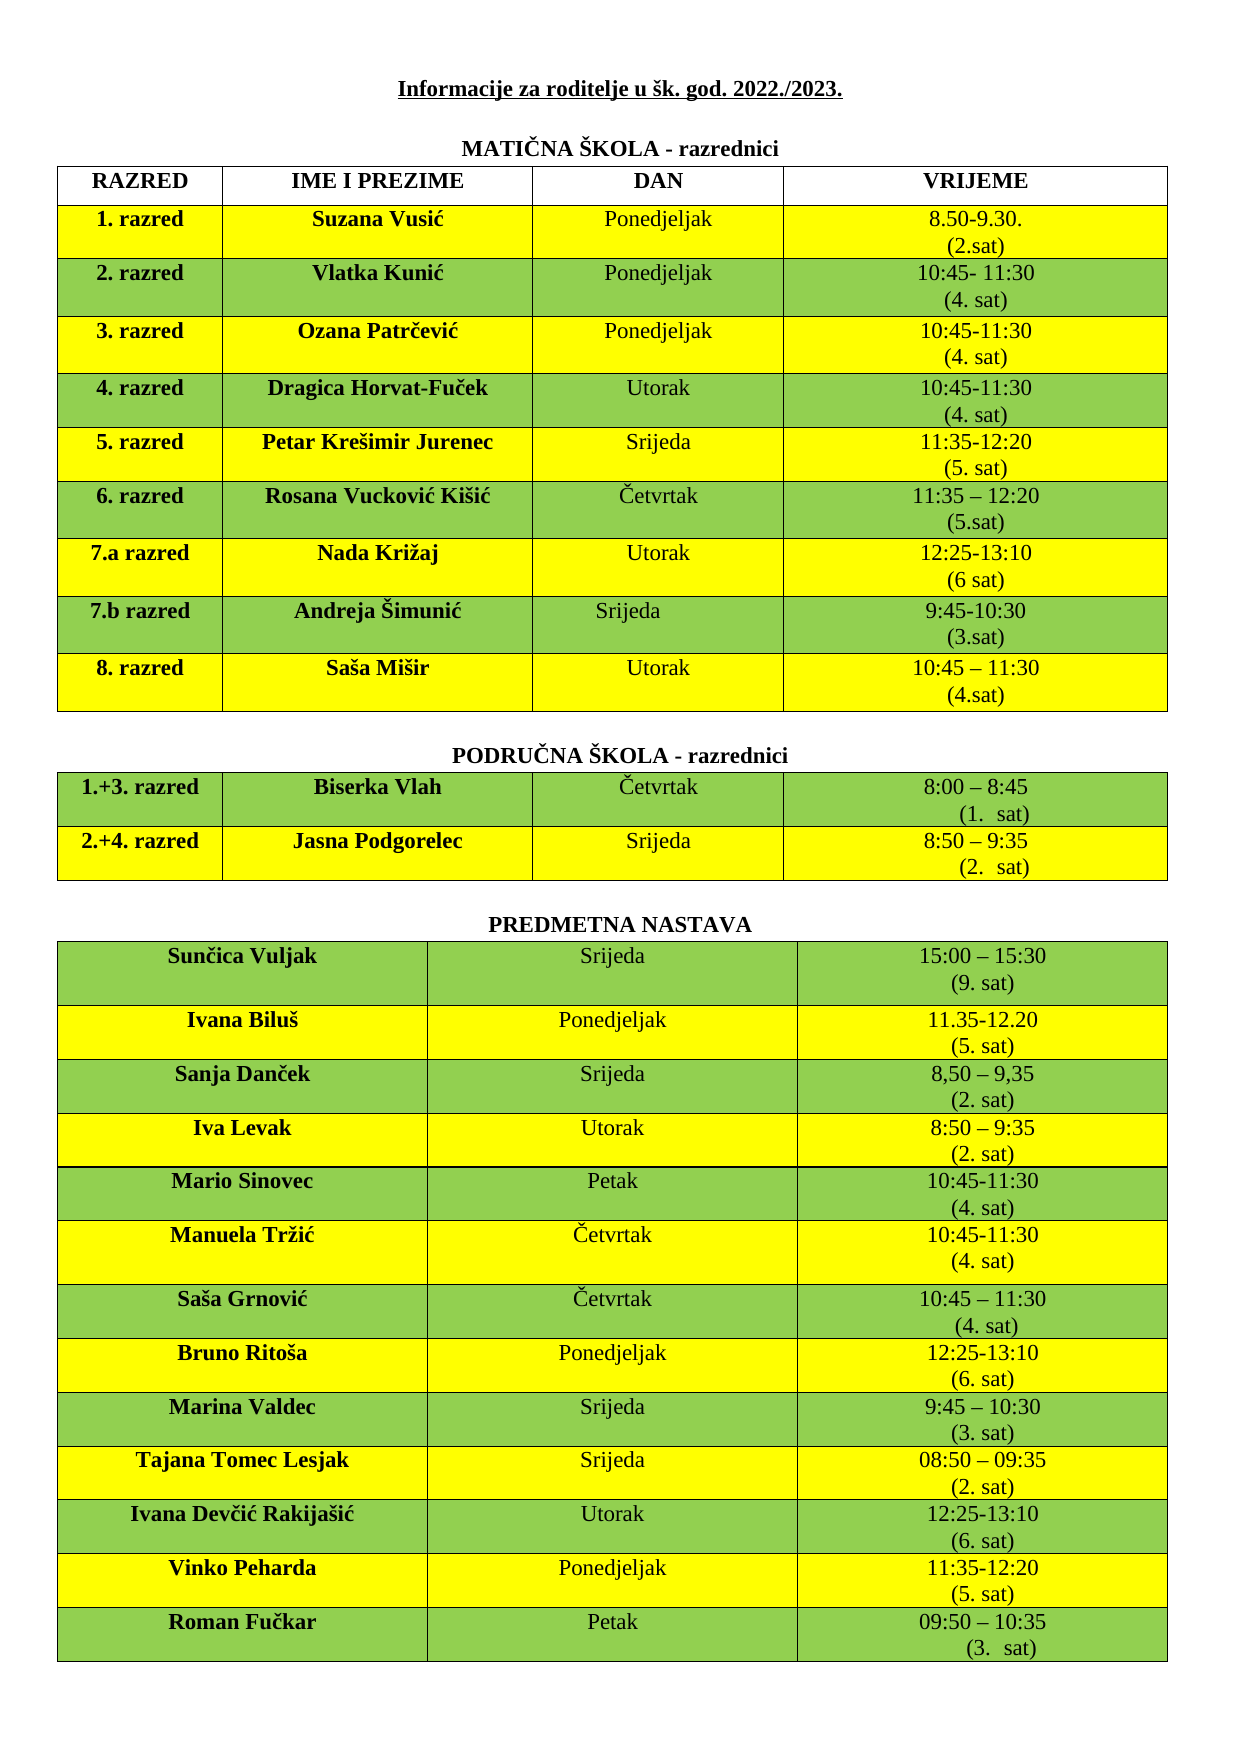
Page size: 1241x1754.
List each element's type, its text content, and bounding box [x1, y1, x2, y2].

table_cell 09:50 – 10:35 sat) [798, 1608, 1167, 1661]
table_cell Ponedjeljak [428, 1554, 797, 1607]
table_cell 2. razred [58, 259, 222, 316]
table_cell Saša Mišir [223, 654, 532, 711]
table_cell 7.b razred [58, 597, 222, 653]
text MATIČNA ŠKOLA - razrednici [75, 135, 1165, 162]
table_cell 9:45 – 10:30 (3. sat) [798, 1393, 1167, 1446]
table_cell 12:25-13:10 (6. sat) [798, 1339, 1167, 1392]
table_cell 3. razred [58, 317, 222, 373]
table_header IME I PREZIME [223, 167, 532, 204]
table_cell Petak [428, 1168, 797, 1220]
text PODRUČNA ŠKOLA - razrednici [75, 742, 1165, 768]
table_header Četvrtak [533, 773, 783, 826]
table_cell Dragica Horvat-Fuček [223, 374, 532, 427]
table_cell Manuela Tržić [58, 1221, 427, 1284]
table_cell Četvrtak [428, 1221, 797, 1284]
text PREDMETNA NASTAVA [75, 911, 1165, 937]
table_cell Mario Sinovec [58, 1168, 427, 1220]
table_cell 8,50 – 9,35 (2. sat) [798, 1060, 1167, 1113]
table_cell Utorak [533, 374, 783, 427]
table_cell Četvrtak [533, 482, 783, 538]
table_cell Andreja Šimunić [223, 597, 532, 653]
table_cell Vinko Peharda [58, 1554, 427, 1607]
table_cell Utorak [428, 1500, 797, 1553]
table_header DAN [533, 167, 783, 204]
table_cell Vlatka Kunić [223, 259, 532, 316]
table_cell 12:25-13:10 (6. sat) [798, 1500, 1167, 1553]
table_cell Rosana Vucković Kišić [223, 482, 532, 538]
table_cell 8.50-9.30. (2.sat) [784, 206, 1167, 258]
table_cell 12:25-13:10 (6 sat) [784, 539, 1167, 596]
table_cell Ponedjeljak [533, 206, 783, 258]
table_cell Iva Levak [58, 1114, 427, 1166]
table_cell Četvrtak [428, 1285, 797, 1338]
table_cell 10:45-11:30 (4. sat) [798, 1221, 1167, 1284]
table_cell Utorak [533, 654, 783, 711]
table_cell 7.a razred [58, 539, 222, 596]
table_cell 8:50 – 9:35 sat) [784, 827, 1167, 880]
table_cell Ivana Devčić Rakijašić [58, 1500, 427, 1553]
table_cell Roman Fučkar [58, 1608, 427, 1661]
table_cell Marina Valdec [58, 1393, 427, 1446]
text Informacije za roditelje u šk. god. 2022./2023. [75, 75, 1165, 101]
table_cell 2.+4. razred [58, 827, 222, 880]
table_cell Srijeda [428, 1060, 797, 1113]
table_cell 10:45-11:30 (4. sat) [784, 317, 1167, 373]
table_cell Tajana Tomec Lesjak [58, 1447, 427, 1499]
table_cell 6. razred [58, 482, 222, 538]
table_cell 10:45 – 11:30 (4.sat) [784, 654, 1167, 711]
table_cell Bruno Ritoša [58, 1339, 427, 1392]
table_cell 11:35-12:20 (5. sat) [798, 1554, 1167, 1607]
table_cell Utorak [533, 539, 783, 596]
table_header RAZRED [58, 167, 222, 204]
table_header 15:00 – 15:30 (9. sat) [798, 942, 1167, 1005]
table_header Biserka Vlah [223, 773, 532, 826]
table_cell Petar Krešimir Jurenec [223, 428, 532, 481]
table_cell Ponedjeljak [533, 259, 783, 316]
table_cell Ponedjeljak [428, 1339, 797, 1392]
table_header VRIJEME [784, 167, 1167, 204]
table_cell 8:50 – 9:35 (2. sat) [798, 1114, 1167, 1166]
table_cell 11:35 – 12:20 (5.sat) [784, 482, 1167, 538]
table_header 8:00 – 8:45 sat) [784, 773, 1167, 826]
table_cell Suzana Vusić [223, 206, 532, 258]
table_cell 10:45-11:30 (4. sat) [784, 374, 1167, 427]
table_cell 9:45-10:30 (3.sat) [784, 597, 1167, 653]
table_cell Srijeda [533, 597, 783, 653]
table_cell Srijeda [533, 428, 783, 481]
table_header Srijeda [428, 942, 797, 1005]
table_cell Nada Križaj [223, 539, 532, 596]
table_cell 11:35-12:20 (5. sat) [784, 428, 1167, 481]
table_header Sunčica Vuljak [58, 942, 427, 1005]
table_cell Srijeda [428, 1393, 797, 1446]
table_cell Utorak [428, 1114, 797, 1166]
table_cell Ivana Biluš [58, 1006, 427, 1059]
table_cell 8. razred [58, 654, 222, 711]
table_cell 5. razred [58, 428, 222, 481]
table_cell 10:45 – 11:30 (4. sat) [798, 1285, 1167, 1338]
table_cell Srijeda [533, 827, 783, 880]
table_cell 10:45-11:30 (4. sat) [798, 1168, 1167, 1220]
table_cell Jasna Podgorelec [223, 827, 532, 880]
table_cell 11.35-12.20 (5. sat) [798, 1006, 1167, 1059]
table_cell Srijeda [428, 1447, 797, 1499]
table_cell Saša Grnović [58, 1285, 427, 1338]
table_cell 10:45- 11:30 (4. sat) [784, 259, 1167, 316]
table_cell 1. razred [58, 206, 222, 258]
table_cell Sanja Danček [58, 1060, 427, 1113]
table_header 1.+3. razred [58, 773, 222, 826]
table_cell Ponedjeljak [428, 1006, 797, 1059]
table_cell Petak [428, 1608, 797, 1661]
table_cell Ozana Patrčević [223, 317, 532, 373]
table_cell Ponedjeljak [533, 317, 783, 373]
table_cell 4. razred [58, 374, 222, 427]
table_cell 08:50 – 09:35 (2. sat) [798, 1447, 1167, 1499]
